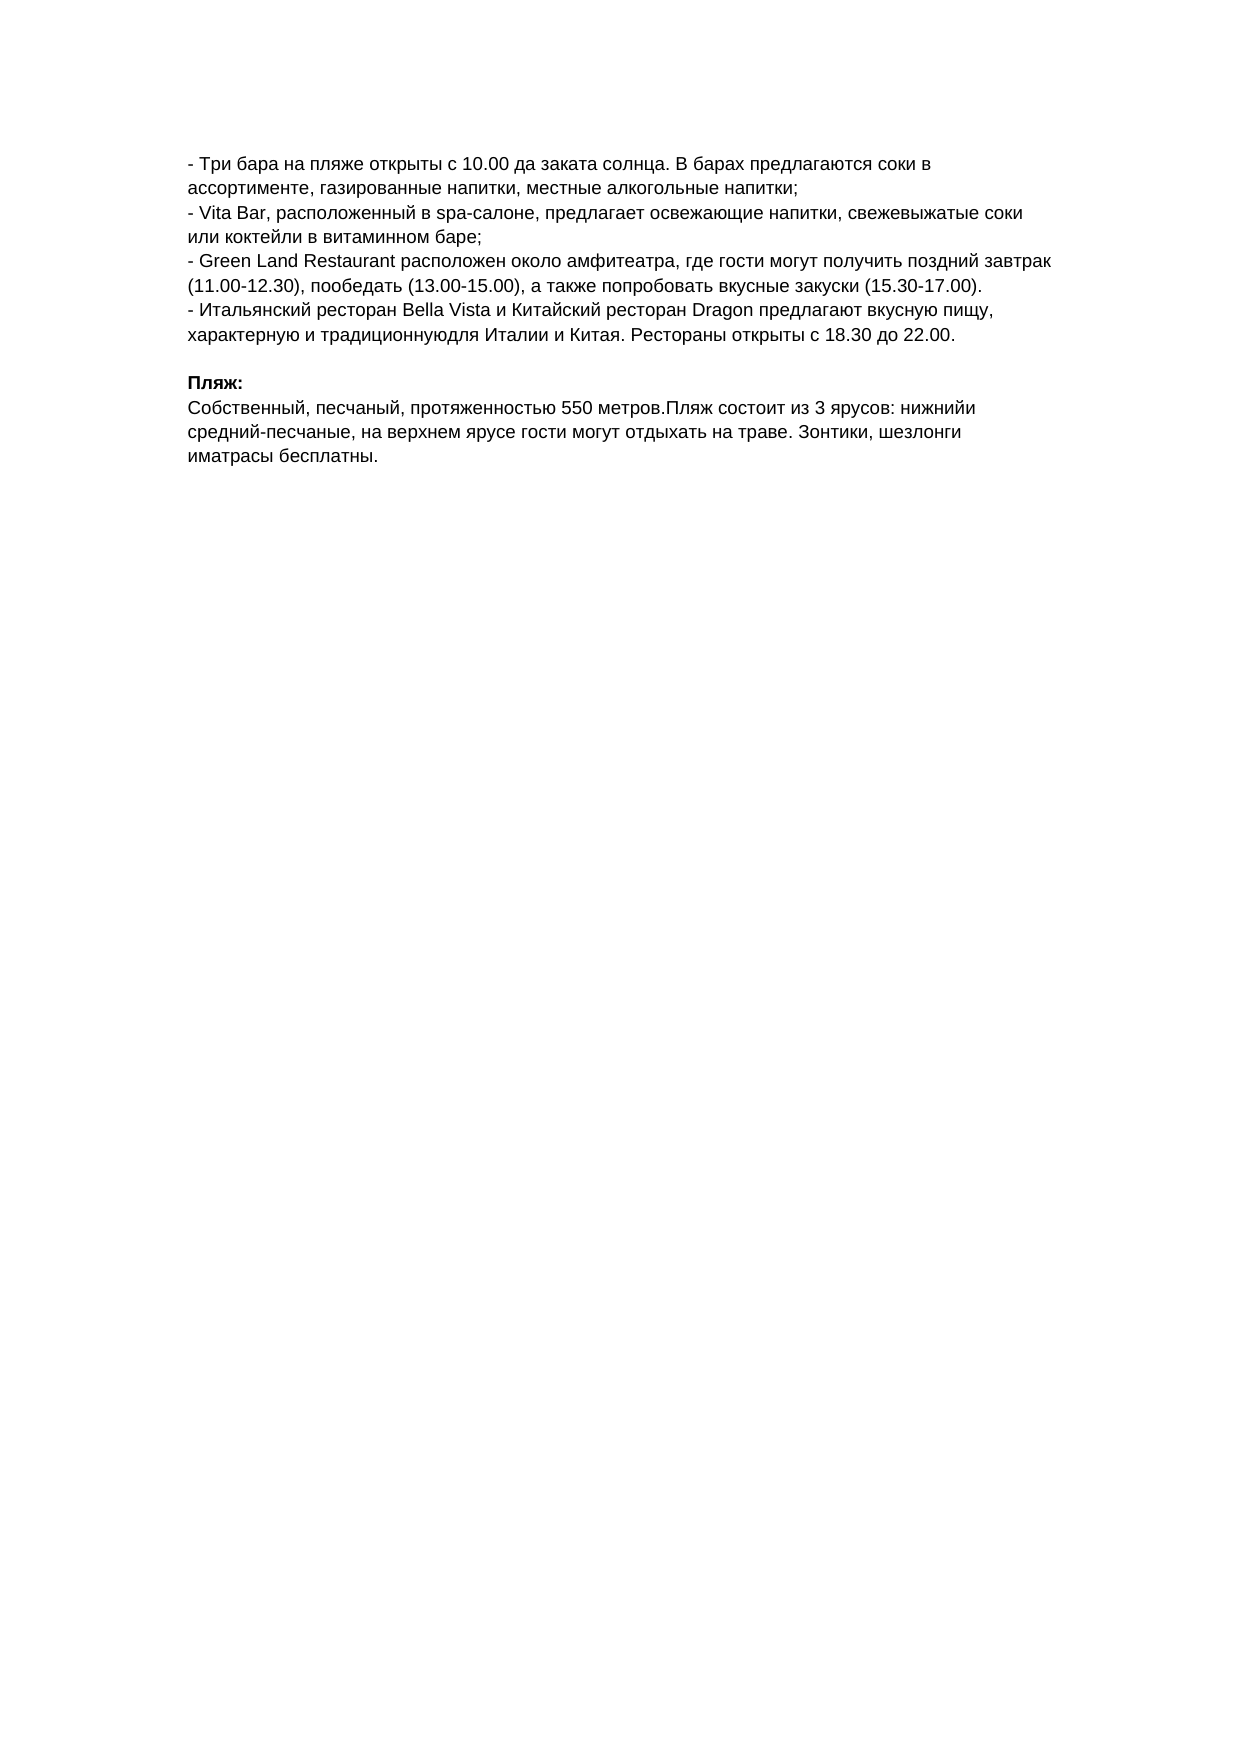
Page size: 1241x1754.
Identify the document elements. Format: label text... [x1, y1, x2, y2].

text - Vita Bar, расположенный в spa-салоне, предлагает освежающие напитки, свежевыжатые соки или коктейли в витаминном баре; [187, 199, 1053, 247]
text - Три бара на пляже открыты с 10.00 да заката солнца. В барах предлагаются соки в ассортименте, газированные напитки, местные алкогольные напитки; [187, 150, 1053, 199]
text - Green Land Restaurant расположен около амфитеатра, где гости могут получить поздний завтрак (11.00-12.30), пообедать (13.00-15.00), а также попробовать вкусные закуски (15.30-17.00). [187, 247, 1053, 296]
text - Итальянский ресторан Bella Vista и Китайский ресторан Dragon предлагают вкусную пищу, характерную и традиционнуюдля Италии и Китая. Рестораны открыты с 18.30 до 22.00. [187, 296, 1053, 345]
text Пляж: [187, 369, 1053, 394]
text Собственный, песчаный, протяженностью 550 метров.Пляж состоит из 3 ярусов: нижнийи средний-песчаные, на верхнем ярусе гости могут отдыхать на траве. Зонтики, шезлонги иматрасы бесплатны. [187, 394, 1053, 467]
